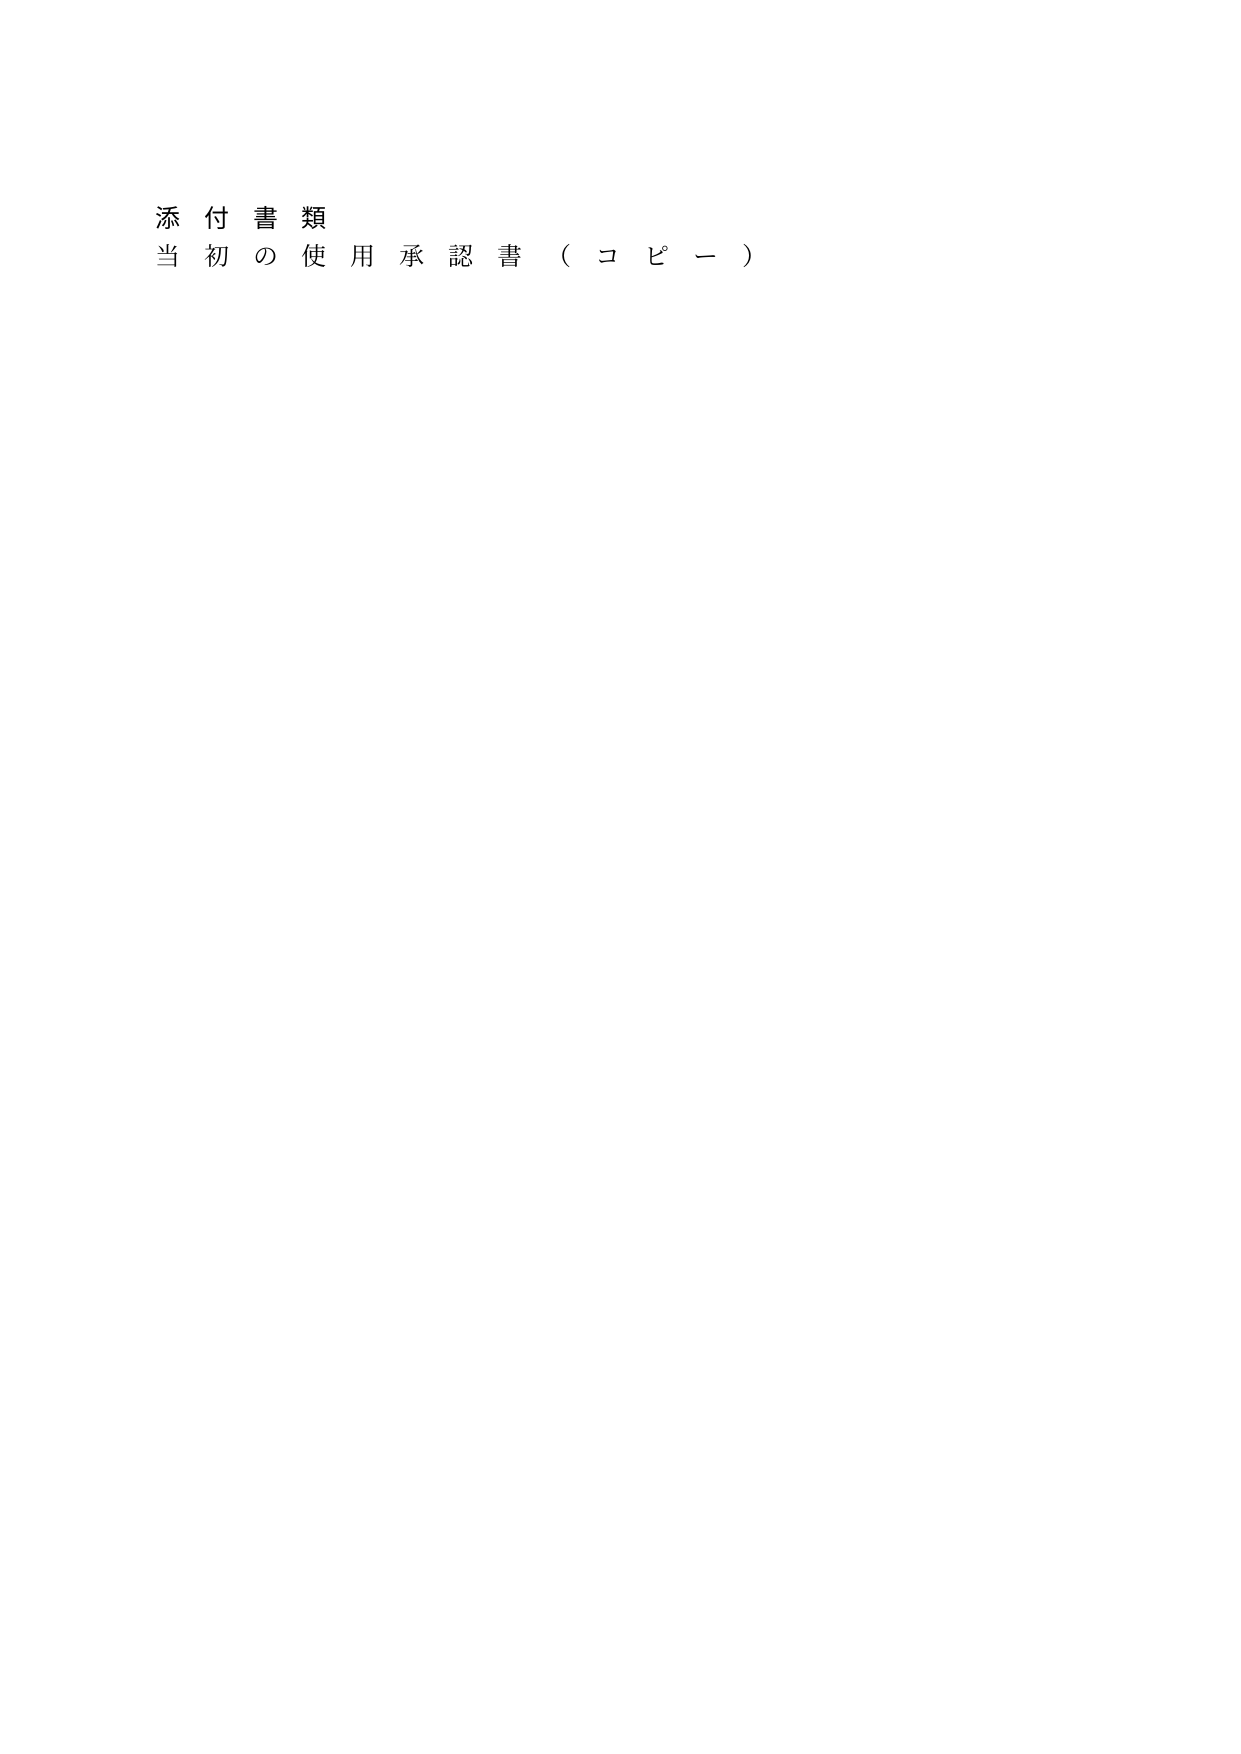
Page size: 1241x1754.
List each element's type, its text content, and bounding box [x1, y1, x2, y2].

text 添付書類 [82, 198, 1159, 236]
text 当初の使用承認書（コピー） [82, 236, 1159, 274]
